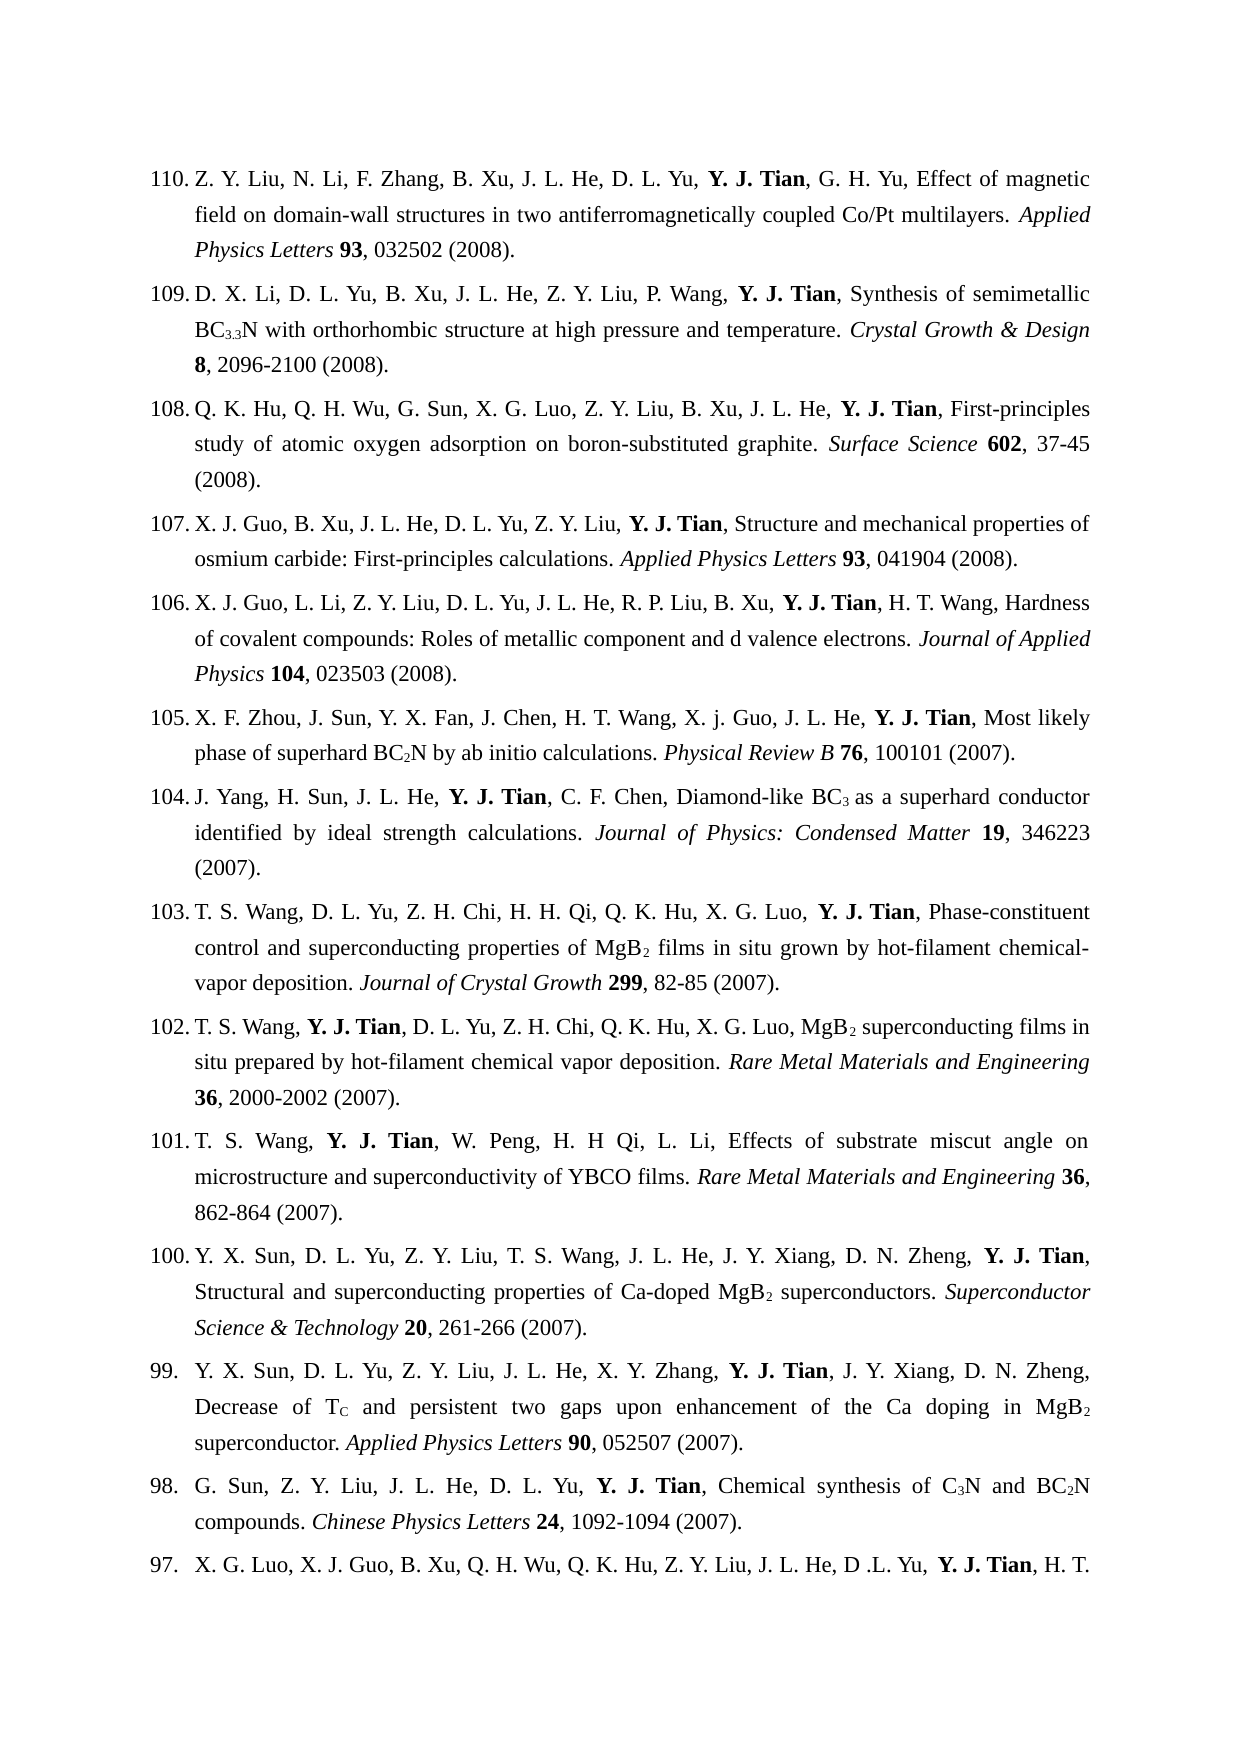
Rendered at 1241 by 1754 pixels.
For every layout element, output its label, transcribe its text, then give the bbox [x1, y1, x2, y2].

text 102. T. S. Wang, Y. J. Tian, D. L. Yu, Z. H. Chi, Q. K. Hu, X. G. Luo, MgB2 superconducting films in situ prepared by hot-filament chemical vapor deposition. Rare Metal Materials and Engineering 36, 2000-2002 (2007). [150, 1010, 1090, 1114]
text 100. Y. X. Sun, D. L. Yu, Z. Y. Liu, T. S. Wang, J. L. He, J. Y. Xiang, D. N. Zheng, Y. J. Tian, Structural and superconducting properties of Ca-doped MgB2 superconductors. Superconductor Science & Technology 20, 261-266 (2007). [150, 1239, 1090, 1343]
text 104. J. Yang, H. Sun, J. L. He, Y. J. Tian, C. F. Chen, Diamond-like BC3 as a superhard conductor identified by ideal strength calculations. Journal of Physics: Condensed Matter 19, 346223 (2007). [150, 780, 1090, 884]
text 107. X. J. Guo, B. Xu, J. L. He, D. L. Yu, Z. Y. Liu, Y. J. Tian, Structure and mechanical properties of osmium carbide: First-principles calculations. Applied Physics Letters 93, 041904 (2008). [150, 507, 1090, 575]
text 103. T. S. Wang, D. L. Yu, Z. H. Chi, H. H. Qi, Q. K. Hu, X. G. Luo, Y. J. Tian, Phase-constituent control and superconducting properties of MgB2 films in situ grown by hot-filament chemical-vapor deposition. Journal of Crystal Growth 299, 82-85 (2007). [150, 895, 1090, 999]
text 110. Z. Y. Liu, N. Li, F. Zhang, B. Xu, J. L. He, D. L. Yu, Y. J. Tian, G. H. Yu, Effect of magnetic field on domain-wall structures in two antiferromagnetically coupled Co/Pt multilayers. Applied Physics Letters 93, 032502 (2008). [150, 162, 1090, 266]
text 109. D. X. Li, D. L. Yu, B. Xu, J. L. He, Z. Y. Liu, P. Wang, Y. J. Tian, Synthesis of semimetallic BC3.3N with orthorhombic structure at high pressure and temperature. Crystal Growth & Design 8, 2096-2100 (2008). [150, 277, 1090, 381]
text 101. T. S. Wang, Y. J. Tian, W. Peng, H. H Qi, L. Li, Effects of substrate miscut angle on microstructure and superconductivity of YBCO films. Rare Metal Materials and Engineering 36, 862-864 (2007). [150, 1124, 1090, 1228]
text 108. Q. K. Hu, Q. H. Wu, G. Sun, X. G. Luo, Z. Y. Liu, B. Xu, J. L. He, Y. J. Tian, First-principles study of atomic oxygen adsorption on boron-substituted graphite. Surface Science 602, 37-45 (2008). [150, 392, 1090, 496]
text 98. G. Sun, Z. Y. Liu, J. L. He, D. L. Yu, Y. J. Tian, Chemical synthesis of C3N and BC2N compounds. Chinese Physics Letters 24, 1092-1094 (2007). [150, 1469, 1090, 1537]
text 99. Y. X. Sun, D. L. Yu, Z. Y. Liu, J. L. He, X. Y. Zhang, Y. J. Tian, J. Y. Xiang, D. N. Zheng, Decrease of TC and persistent two gaps upon enhancement of the Ca doping in MgB2 superconductor. Applied Physics Letters 90, 052507 (2007). [150, 1354, 1090, 1458]
text 106. X. J. Guo, L. Li, Z. Y. Liu, D. L. Yu, J. L. He, R. P. Liu, B. Xu, Y. J. Tian, H. T. Wang, Hardness of covalent compounds: Roles of metallic component and d valence electrons. Journal of Applied Physics 104, 023503 (2008). [150, 586, 1090, 690]
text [150, 1548, 1090, 1581]
text 105. X. F. Zhou, J. Sun, Y. X. Fan, J. Chen, H. T. Wang, X. j. Guo, J. L. He, Y. J. Tian, Most likely phase of superhard BC2N by ab initio calculations. Physical Review B 76, 100101 (2007). [150, 701, 1090, 769]
